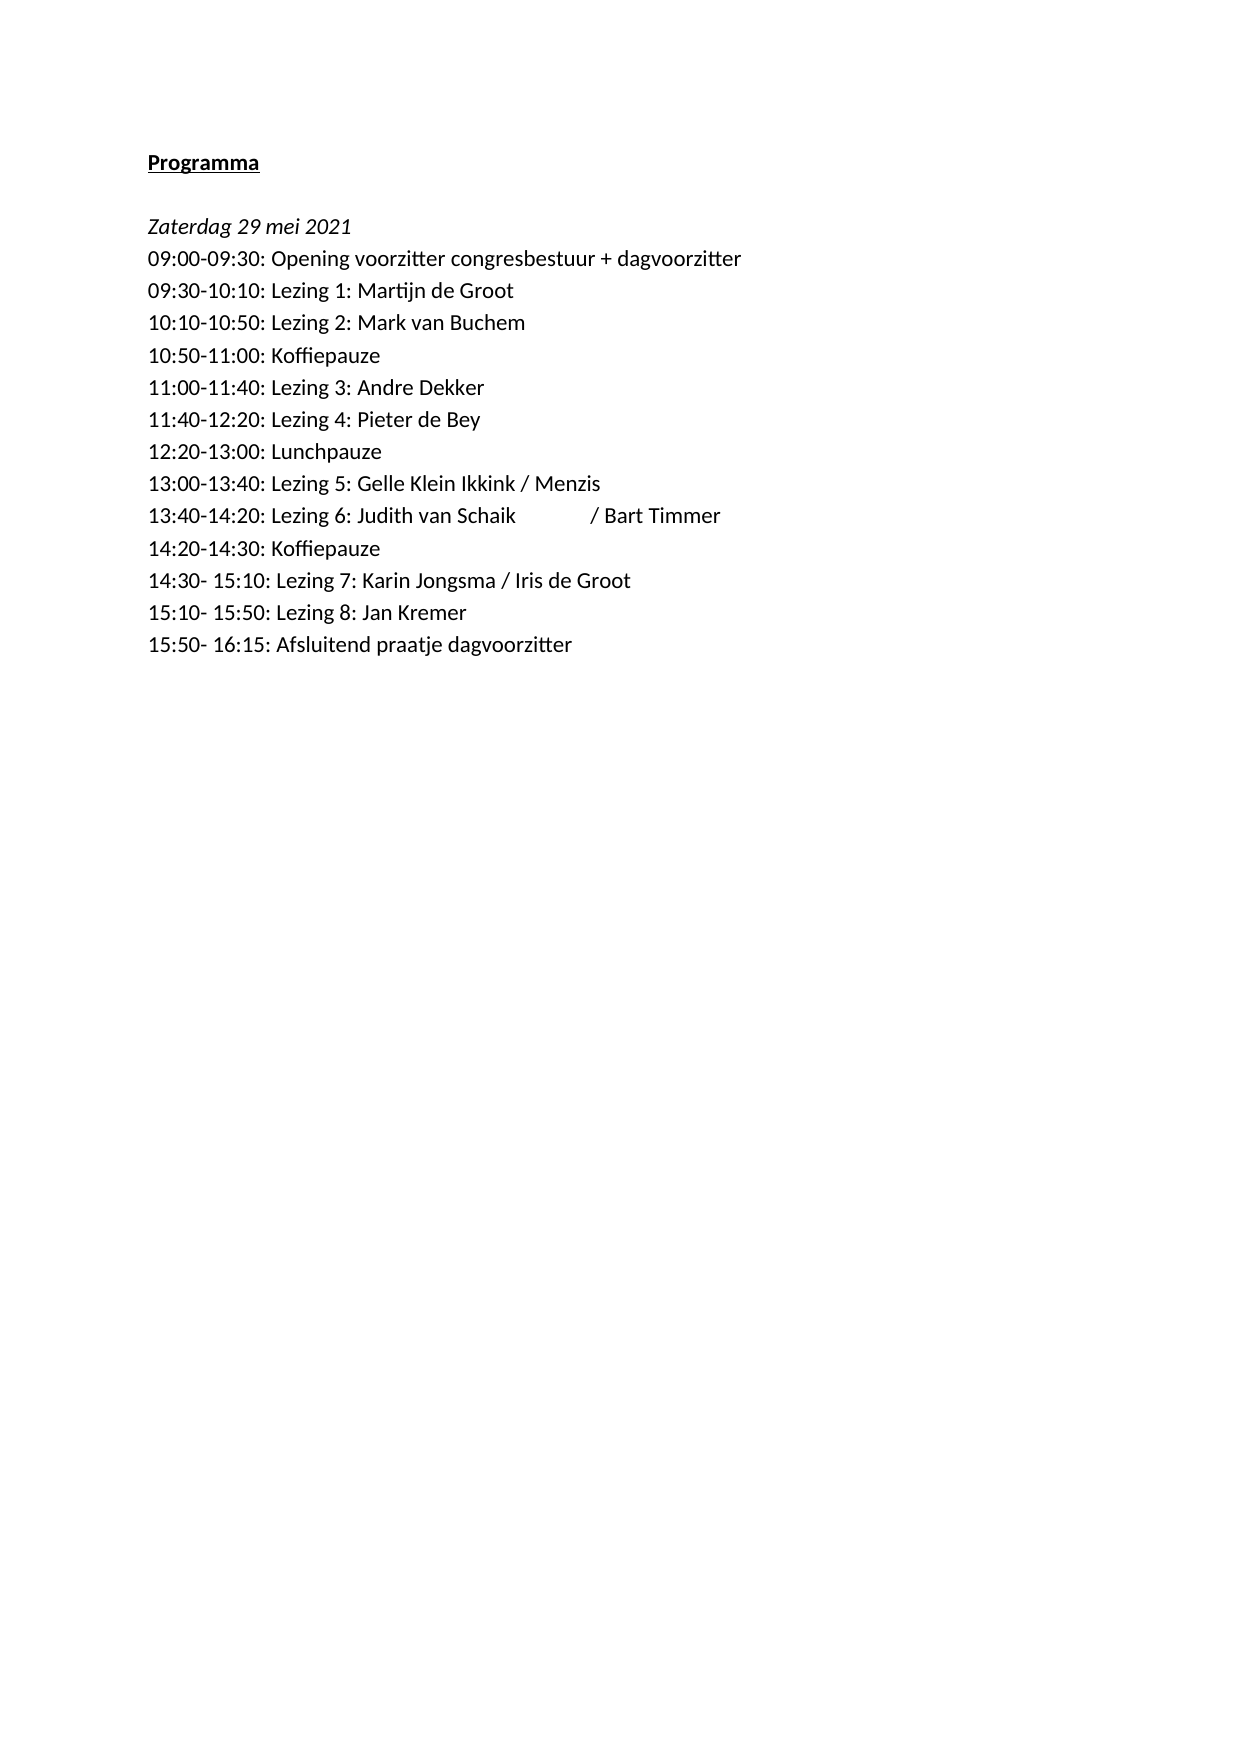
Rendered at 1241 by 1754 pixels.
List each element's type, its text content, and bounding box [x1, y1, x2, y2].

text Zaterdag 29 mei 2021 [148, 212, 1093, 240]
text 09:00-09:30: Opening voorzitter congresbestuur + dagvoorzitter [148, 244, 1093, 272]
text 11:40-12:20: Lezing 4: Pieter de Bey [148, 405, 1093, 433]
text 14:20-14:30: Koffiepauze [148, 534, 1093, 562]
text 13:00-13:40: Lezing 5: Gelle Klein Ikkink / Menzis [148, 469, 1093, 497]
text 12:20-13:00: Lunchpauze [148, 437, 1093, 465]
text 14:30- 15:10: Lezing 7: Karin Jongsma / Iris de Groot [148, 566, 1093, 594]
text 15:10- 15:50: Lezing 8: Jan Kremer [148, 598, 1093, 626]
text 15:50- 16:15: Afsluitend praatje dagvoorzitter [148, 630, 1093, 658]
text 10:50-11:00: Koffiepauze [148, 341, 1093, 369]
text 09:30-10:10: Lezing 1: Martijn de Groot [148, 276, 1093, 304]
text 10:10-10:50: Lezing 2: Mark van Buchem [148, 308, 1093, 337]
text 11:00-11:40: Lezing 3: Andre Dekker [148, 373, 1093, 401]
text Programma [148, 148, 1093, 176]
text 13:40-14:20: Lezing 6: Judith van Schaik / Bart Timmer [148, 502, 1093, 530]
